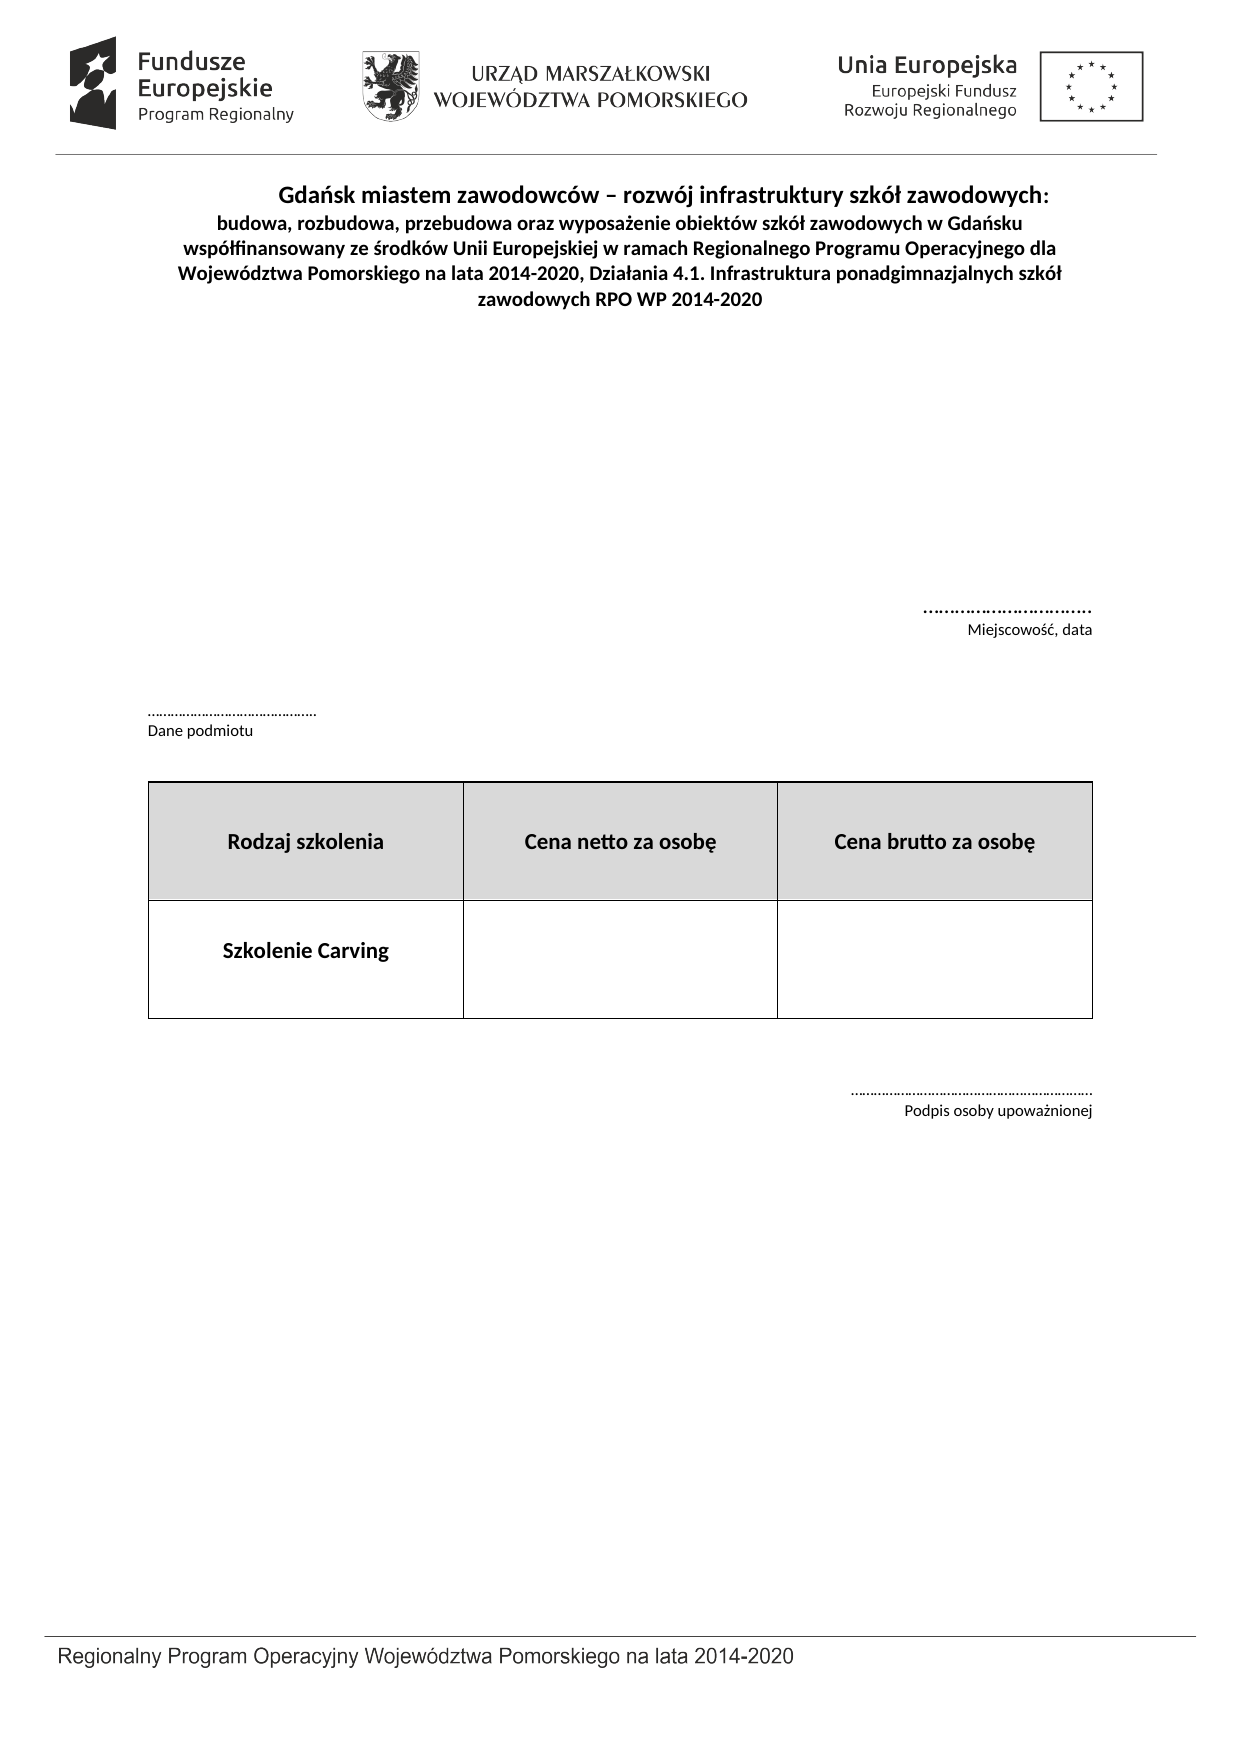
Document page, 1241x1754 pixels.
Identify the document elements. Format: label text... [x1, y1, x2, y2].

text Podpis osoby upoważnionej [148, 1100, 1092, 1120]
table_header Rodzaj szkolenia [149, 783, 463, 899]
text ……………………………………………………… [148, 1079, 1092, 1100]
picture [44, 1636, 1197, 1668]
table_cell [778, 901, 1092, 1018]
text Dane podmiotu [148, 720, 1092, 741]
text ………………………….. [148, 591, 1092, 619]
table_cell [464, 901, 777, 1018]
text …………………………………….. [148, 700, 1092, 720]
picture [55, 36, 1158, 155]
table_header Cena brutto za osobę [778, 783, 1092, 899]
text Miejscowość, data [148, 619, 1092, 639]
table_header Cena netto za osobę [464, 783, 777, 899]
table_cell Szkolenie Carving [149, 901, 463, 1018]
